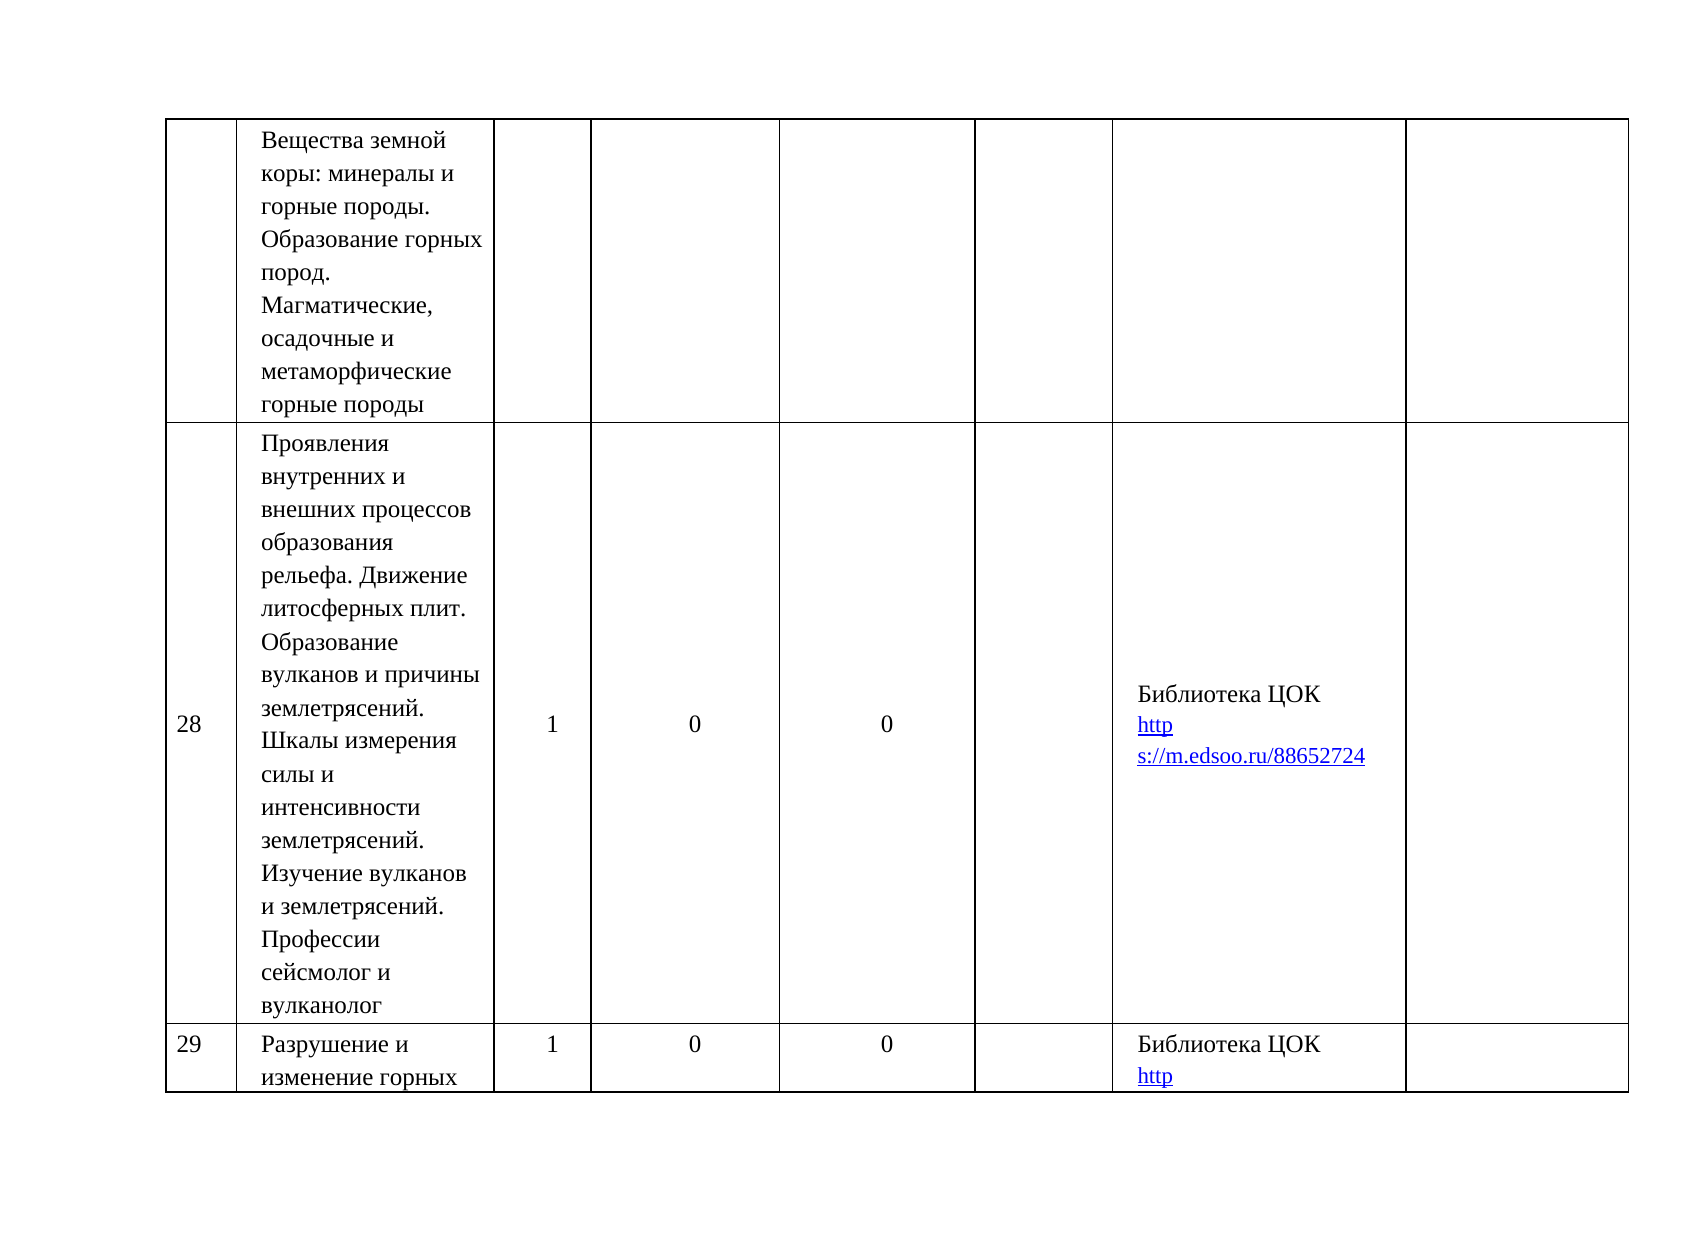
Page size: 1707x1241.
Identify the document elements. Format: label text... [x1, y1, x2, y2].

table_cell 0 [780, 120, 974, 422]
table_cell 1 [495, 1024, 590, 1091]
table_cell 1 [495, 423, 590, 1022]
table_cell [237, 1024, 493, 1091]
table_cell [1113, 120, 1405, 422]
table_cell 0 [592, 120, 779, 422]
table_cell [976, 423, 1112, 1022]
table_cell [1407, 120, 1628, 422]
table_cell [976, 120, 1112, 422]
table_cell 27 [167, 120, 236, 422]
table_cell [976, 1024, 1112, 1091]
table_cell 29 [167, 1024, 236, 1091]
table_cell 0 [592, 423, 779, 1022]
table_cell 1 [495, 120, 590, 422]
table_cell [1407, 423, 1628, 1022]
table_cell 0 [780, 1024, 974, 1091]
table_cell 28 [167, 423, 236, 1022]
table_cell Проявления внутренних и внешних процессов образования рельефа. Движение литосферных плит. Образование вулканов и причины землетрясений. Шкалы измерения силы и интенсивности землетрясений. Изучение вулканов и землетрясений. Профессии сейсмолог и вулканолог [237, 423, 493, 1022]
table_cell Библиотека ЦОК https://m.edsoo.ru/88652724 [1113, 423, 1405, 1022]
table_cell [1113, 1024, 1405, 1091]
table_cell 0 [592, 1024, 779, 1091]
table_cell [1407, 1024, 1628, 1091]
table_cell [237, 120, 493, 422]
table_cell 0 [780, 423, 974, 1022]
